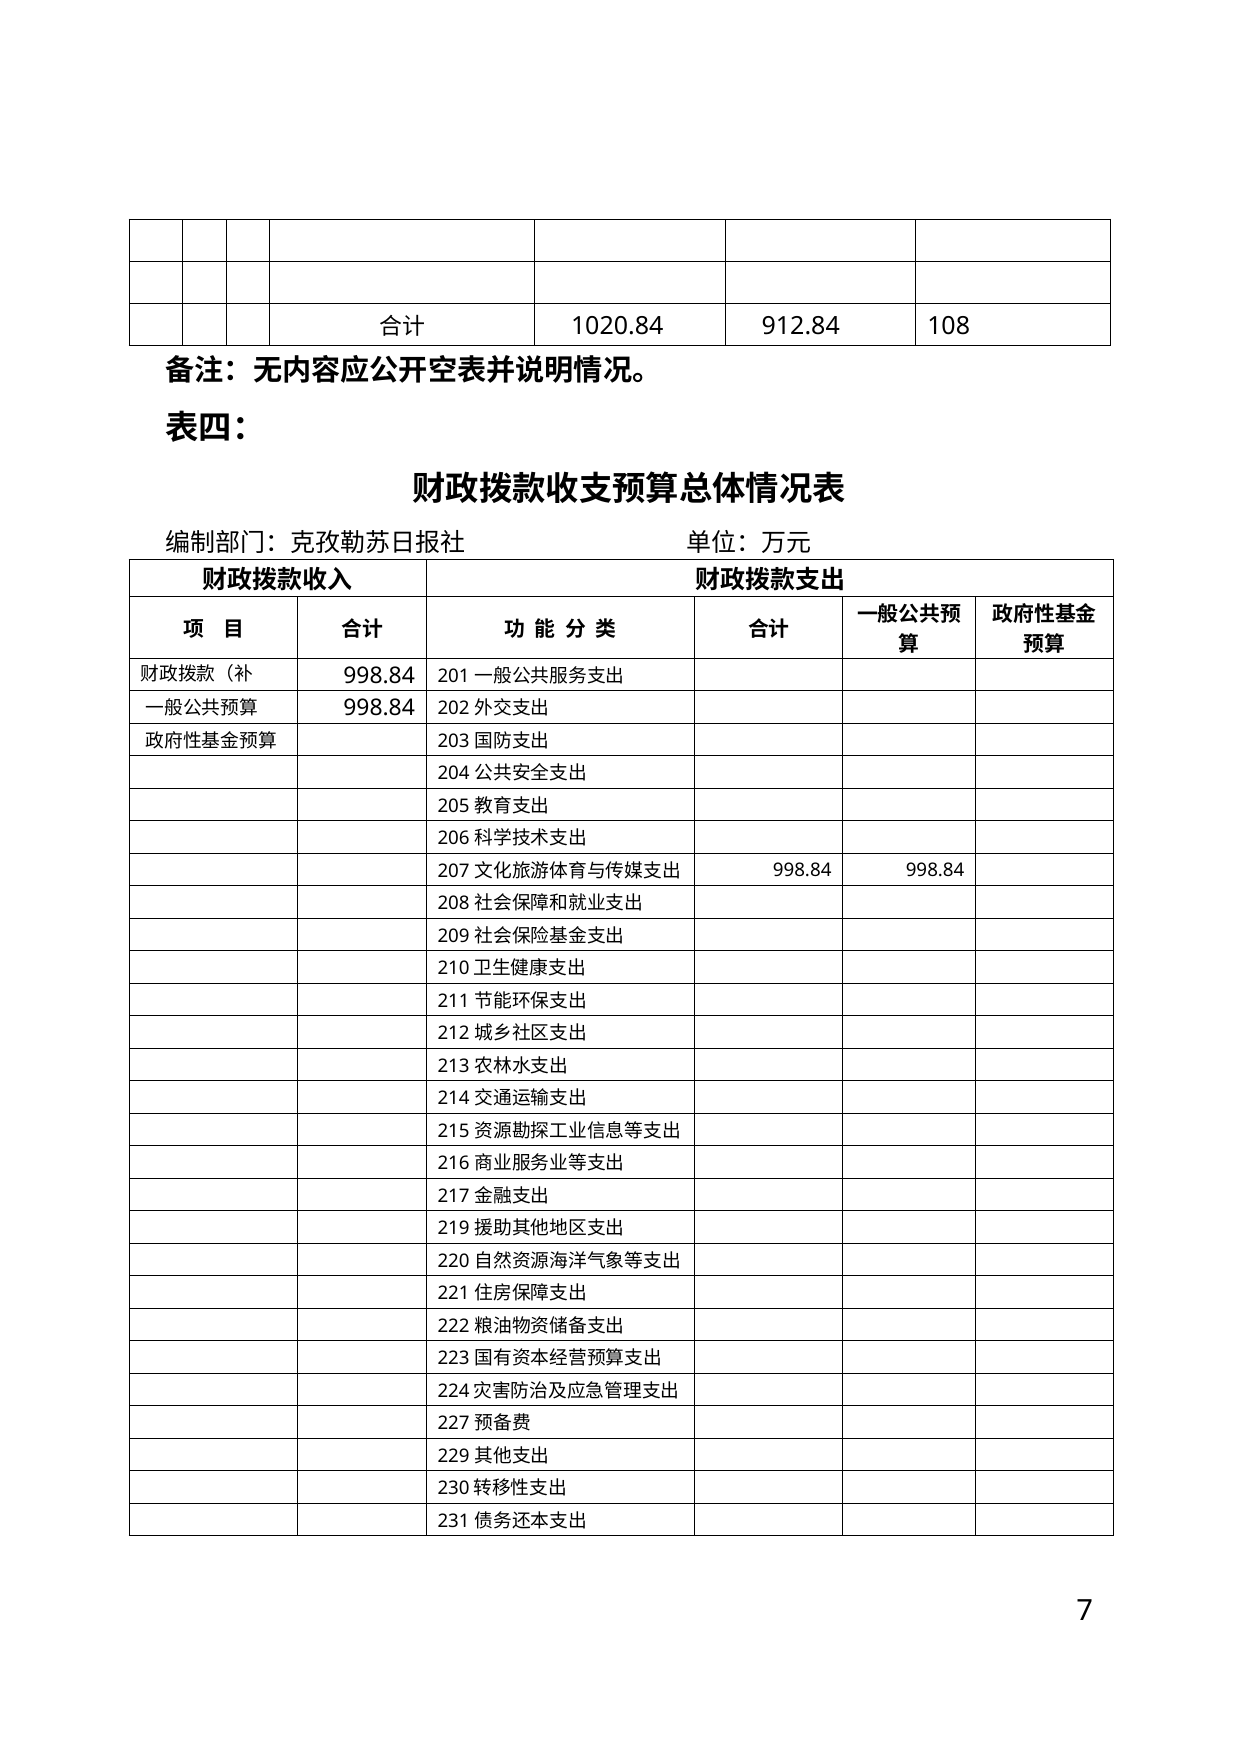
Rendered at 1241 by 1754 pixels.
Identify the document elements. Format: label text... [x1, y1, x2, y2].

table_cell [298, 1471, 426, 1502]
table_cell [130, 919, 297, 950]
table_cell 230转移性支出 [427, 1471, 694, 1502]
table_cell [695, 984, 842, 1015]
table_cell 215 资源勘探工业信息等支出 [427, 1114, 694, 1145]
table_cell 财政拨款（补助） [130, 659, 297, 690]
table_cell [695, 1179, 842, 1210]
table_cell [726, 262, 915, 303]
table_cell [695, 1374, 842, 1405]
table_cell [695, 1504, 842, 1535]
table_cell 206 科学技术支出 [427, 821, 694, 852]
table_cell [695, 886, 842, 917]
table_cell [298, 984, 426, 1015]
table_cell [976, 1439, 1113, 1470]
table_cell [270, 220, 534, 261]
table_cell [976, 1179, 1113, 1210]
table_cell [695, 724, 842, 755]
table_cell [843, 1179, 975, 1210]
table_cell [298, 1211, 426, 1242]
table_cell [695, 659, 842, 690]
table_cell [976, 1471, 1113, 1502]
table_cell [843, 1146, 975, 1177]
table_cell [298, 1341, 426, 1372]
table_cell [843, 789, 975, 820]
table_cell [843, 1276, 975, 1307]
table_cell [843, 1309, 975, 1340]
table_cell [726, 220, 915, 261]
table_cell [298, 1374, 426, 1405]
table_cell 223 国有资本经营预算支出 [427, 1341, 694, 1372]
table_cell [130, 262, 182, 303]
table_cell [843, 886, 975, 917]
table_cell [976, 1504, 1113, 1535]
table_cell [130, 1439, 297, 1470]
table_cell 217 金融支出 [427, 1179, 694, 1210]
table_cell [298, 1049, 426, 1080]
table_cell [843, 1016, 975, 1047]
table_cell [843, 691, 975, 722]
table_cell [695, 691, 842, 722]
table_cell 合计 [298, 597, 426, 657]
table_cell [976, 1211, 1113, 1242]
table_cell [843, 756, 975, 787]
table_cell 202 外交支出 [427, 691, 694, 722]
table_cell 212 城乡社区支出 [427, 1016, 694, 1047]
table_header 财政拨款支出 [427, 560, 1113, 596]
table_cell [298, 1114, 426, 1145]
table_cell [695, 1341, 842, 1372]
table_cell [695, 1244, 842, 1275]
text 财政拨款收支预算总体情况表 [165, 462, 1092, 510]
table_cell 213 农林水支出 [427, 1049, 694, 1080]
table_cell [695, 919, 842, 950]
table_cell [843, 1341, 975, 1372]
table_cell 207 文化旅游体育与传媒支出 [427, 854, 694, 885]
table_cell [976, 789, 1113, 820]
table_cell [843, 659, 975, 690]
table_cell 912.84 [726, 304, 915, 345]
table_cell [843, 919, 975, 950]
table_header 财政拨款收入 [130, 560, 426, 596]
table_cell 209 社会保险基金支出 [427, 919, 694, 950]
table_cell 一般公共预算 [843, 597, 975, 657]
table_cell [843, 951, 975, 982]
table_cell [976, 724, 1113, 755]
table_cell [298, 1146, 426, 1177]
table_cell [695, 789, 842, 820]
table_cell [298, 1406, 426, 1437]
table_cell 210卫生健康支出 [427, 951, 694, 982]
table_cell [843, 1504, 975, 1535]
table_cell [130, 1276, 297, 1307]
table_cell [976, 951, 1113, 982]
table_cell [130, 1471, 297, 1502]
table_cell [130, 1406, 297, 1437]
table_cell [843, 1374, 975, 1405]
table_cell 220 自然资源海洋气象等支出 [427, 1244, 694, 1275]
table_cell [695, 756, 842, 787]
table_cell [916, 220, 1110, 261]
table_cell [130, 1179, 297, 1210]
table_cell [976, 1374, 1113, 1405]
table_cell 205 教育支出 [427, 789, 694, 820]
table_cell [695, 1146, 842, 1177]
table_cell [843, 1471, 975, 1502]
text 备注：无内容应公开空表并说明情况。 [165, 346, 1092, 388]
table_cell [976, 1146, 1113, 1177]
table_cell 222 粮油物资储备支出 [427, 1309, 694, 1340]
table_cell [976, 1276, 1113, 1307]
table_cell [130, 1374, 297, 1405]
table_cell [976, 691, 1113, 722]
table_cell [535, 220, 725, 261]
table_cell [695, 1049, 842, 1080]
table_cell 216 商业服务业等支出 [427, 1146, 694, 1177]
table_cell [130, 951, 297, 982]
table_cell [976, 1016, 1113, 1047]
table_cell [976, 919, 1113, 950]
table_cell [130, 1244, 297, 1275]
table_cell [976, 1341, 1113, 1372]
table_cell 政府性基金预算 [130, 724, 297, 755]
table_cell [843, 1081, 975, 1112]
table_cell [130, 854, 297, 885]
table_cell 224灾害防治及应急管理支出 [427, 1374, 694, 1405]
table_cell [695, 821, 842, 852]
table_cell [695, 1211, 842, 1242]
text 表四： [165, 401, 1092, 449]
table_cell [183, 304, 226, 345]
table_cell [227, 220, 269, 261]
table_cell [183, 220, 226, 261]
table_cell [976, 1309, 1113, 1340]
table_cell [976, 1114, 1113, 1145]
table_cell [976, 1081, 1113, 1112]
table_cell [916, 262, 1110, 303]
table_cell [695, 1439, 842, 1470]
table_cell [843, 1049, 975, 1080]
table_cell [298, 724, 426, 755]
table_cell [298, 886, 426, 917]
table_cell [298, 854, 426, 885]
table_cell [843, 984, 975, 1015]
table_cell [695, 1471, 842, 1502]
table_cell [298, 821, 426, 852]
table_cell 211 节能环保支出 [427, 984, 694, 1015]
table_cell [298, 951, 426, 982]
table_cell 合计 [270, 304, 534, 345]
table_cell [695, 1114, 842, 1145]
table_cell [130, 1016, 297, 1047]
table_cell [130, 1504, 297, 1535]
table_cell [298, 1276, 426, 1307]
table_cell [227, 262, 269, 303]
table_cell 一般公共预算 [130, 691, 297, 722]
table_cell 108 [916, 304, 1110, 345]
table_cell [130, 1114, 297, 1145]
table_cell [976, 984, 1113, 1015]
table_cell 998.84 [298, 659, 426, 690]
table_cell [843, 1114, 975, 1145]
table_cell [695, 1276, 842, 1307]
table_cell [976, 756, 1113, 787]
table_cell [695, 1309, 842, 1340]
table_cell [130, 984, 297, 1015]
table_cell [130, 1211, 297, 1242]
table_cell [843, 1406, 975, 1437]
table_cell 项 目 [130, 597, 297, 657]
table_cell [976, 886, 1113, 917]
table_cell 政府性基金预算 [976, 597, 1113, 657]
table_cell [976, 854, 1113, 885]
table_cell [535, 262, 725, 303]
table_cell [298, 756, 426, 787]
table_cell [976, 659, 1113, 690]
table_cell [695, 1016, 842, 1047]
table_cell [298, 1016, 426, 1047]
table_cell [298, 1309, 426, 1340]
table_cell [227, 304, 269, 345]
table_cell 214 交通运输支出 [427, 1081, 694, 1112]
table_cell [976, 1049, 1113, 1080]
table_cell [298, 1081, 426, 1112]
table_cell 227 预备费 [427, 1406, 694, 1437]
table_cell 998.84 [298, 691, 426, 722]
table_cell 998.84 [695, 854, 842, 885]
table_cell 208 社会保障和就业支出 [427, 886, 694, 917]
table_cell 1020.84 [535, 304, 725, 345]
table_cell [298, 1244, 426, 1275]
table_cell [298, 1504, 426, 1535]
table_cell [130, 1081, 297, 1112]
table_cell [298, 919, 426, 950]
table_cell 219 援助其他地区支出 [427, 1211, 694, 1242]
table_cell [695, 1081, 842, 1112]
table_cell 功 能 分 类 [427, 597, 694, 657]
table_cell [298, 1439, 426, 1470]
table_cell 合计 [695, 597, 842, 657]
text 编制部门：克孜勒苏日报社 单位：万元 [165, 522, 1092, 559]
table_cell [130, 789, 297, 820]
table_cell [843, 1439, 975, 1470]
table_cell 231 债务还本支出 [427, 1504, 694, 1535]
table_cell [843, 1244, 975, 1275]
table_cell [976, 821, 1113, 852]
table_cell [298, 789, 426, 820]
table_cell [130, 1146, 297, 1177]
table_cell [843, 821, 975, 852]
table_cell [130, 304, 182, 345]
table_cell 204 公共安全支出 [427, 756, 694, 787]
table_cell [843, 724, 975, 755]
table_cell 998.84 [843, 854, 975, 885]
table_cell [130, 886, 297, 917]
table_cell 201 一般公共服务支出 [427, 659, 694, 690]
table_cell 221 住房保障支出 [427, 1276, 694, 1307]
table_cell [183, 262, 226, 303]
table_cell [298, 1179, 426, 1210]
table_cell [695, 1406, 842, 1437]
table_cell [130, 1049, 297, 1080]
table_cell [695, 951, 842, 982]
table_cell [976, 1406, 1113, 1437]
table_cell [270, 262, 534, 303]
table_cell [130, 1309, 297, 1340]
table_cell 229 其他支出 [427, 1439, 694, 1470]
table_cell [843, 1211, 975, 1242]
table_cell [976, 1244, 1113, 1275]
table_cell [130, 756, 297, 787]
table_cell [130, 1341, 297, 1372]
table_cell [130, 220, 182, 261]
table_cell 203 国防支出 [427, 724, 694, 755]
table_cell [130, 821, 297, 852]
